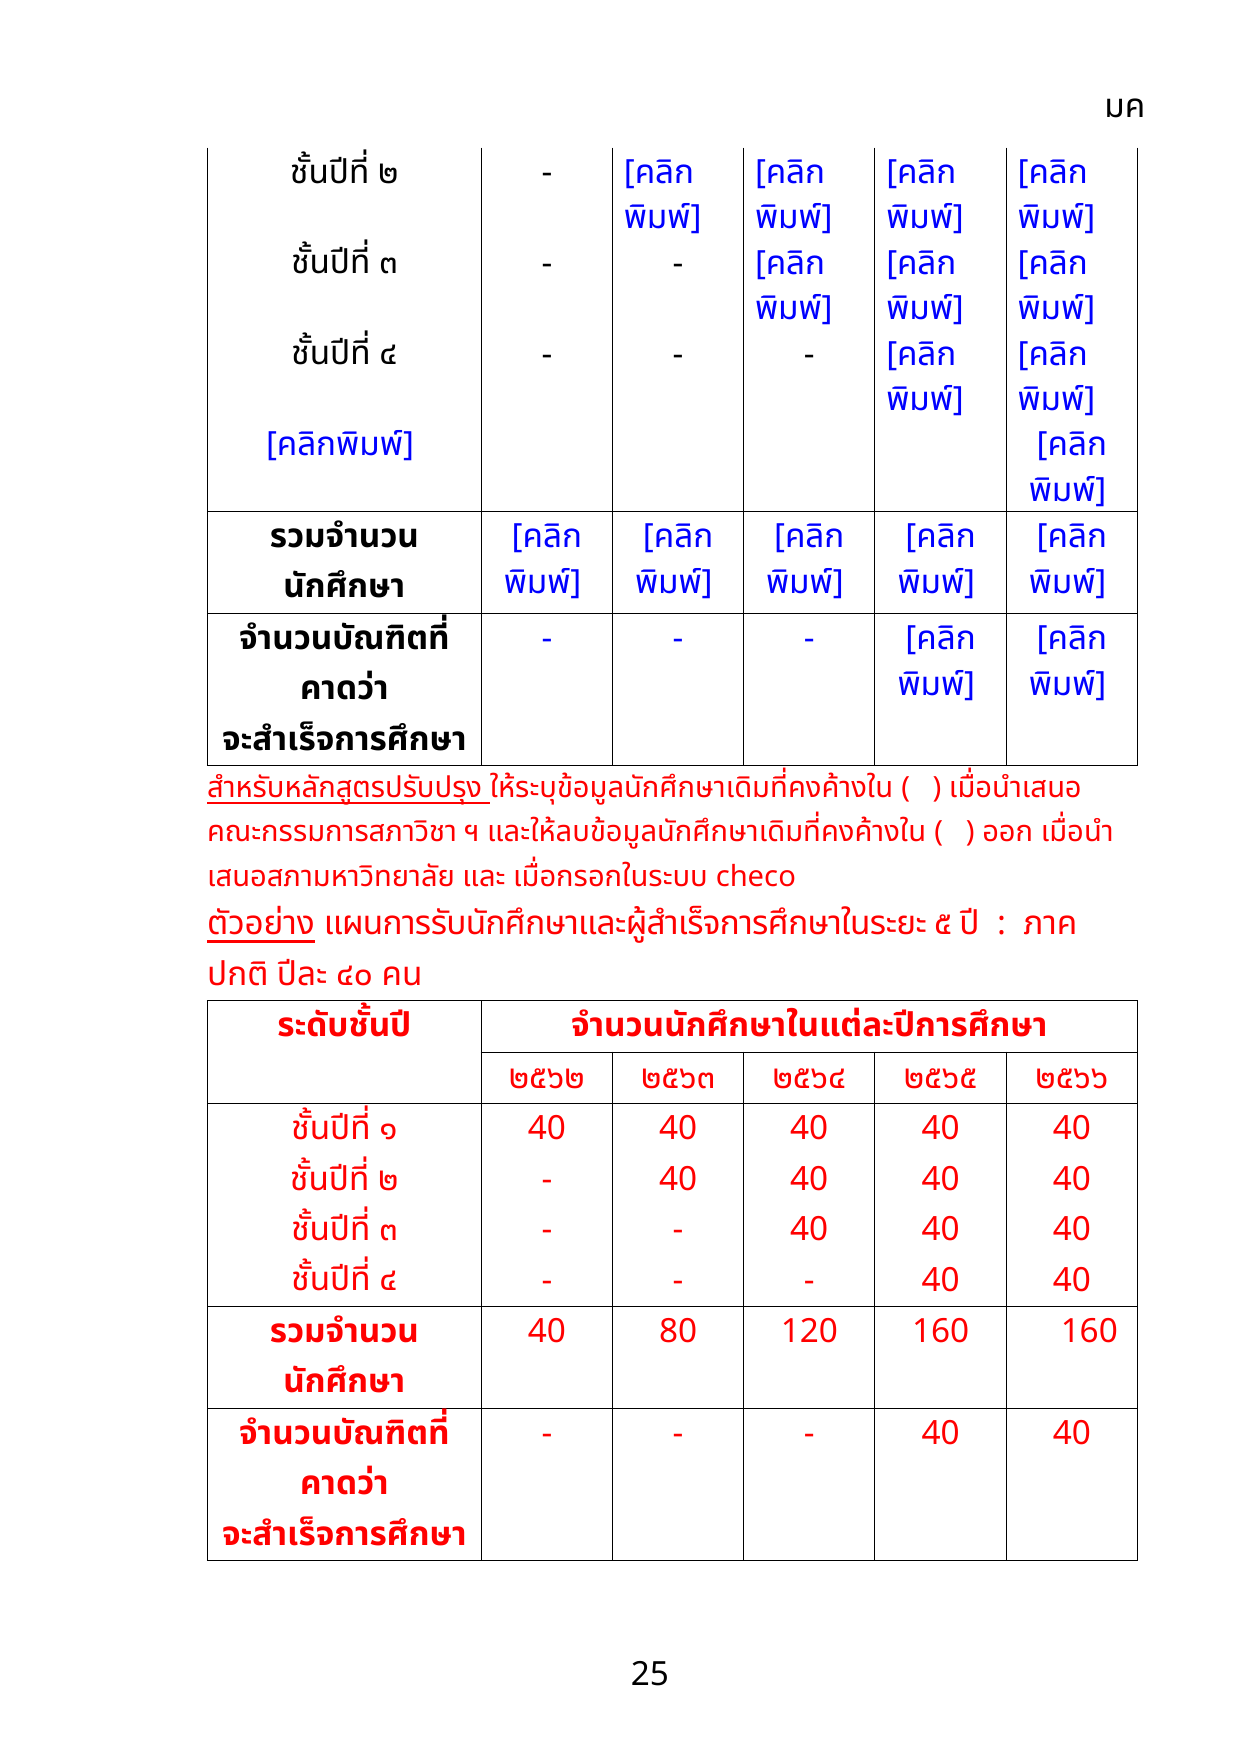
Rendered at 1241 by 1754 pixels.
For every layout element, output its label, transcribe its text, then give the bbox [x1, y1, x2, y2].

table_cell ๒๕๖๕ [875, 1053, 1006, 1103]
table_cell [613, 420, 743, 511]
table_cell [744, 239, 874, 329]
table_cell [875, 614, 1006, 765]
table_cell - [482, 1155, 612, 1205]
table_cell - [613, 239, 743, 329]
table_cell [1007, 329, 1137, 420]
table_cell [1007, 148, 1137, 238]
table_cell - [482, 148, 612, 238]
table_cell 40 [875, 1155, 1006, 1205]
table_cell [875, 420, 1006, 511]
table_cell จำนวนบัณฑิตที่คาดว่า จะสำเร็จการศึกษา [208, 1409, 481, 1560]
table_cell - [482, 1255, 612, 1306]
table_cell 40 [744, 1205, 874, 1255]
table_cell [613, 512, 743, 613]
table_cell 40 [613, 1155, 743, 1205]
table_cell - [613, 1409, 743, 1560]
table_cell [875, 512, 1006, 613]
table_cell 160 [1007, 1307, 1137, 1408]
table_cell 40 [482, 1104, 612, 1154]
table_cell [1007, 239, 1137, 329]
table_cell [208, 420, 481, 511]
table_cell [1007, 512, 1137, 613]
table_cell [613, 148, 743, 238]
table_cell 40 [875, 1409, 1006, 1560]
table_cell รวมจำนวนนักศึกษา [208, 512, 481, 613]
table_cell 80 [613, 1307, 743, 1408]
table_cell ชั้นปีที่ ๓ [208, 239, 481, 329]
table_cell - [482, 239, 612, 329]
table_cell รวมจำนวนนักศึกษา [208, 1307, 481, 1408]
table_cell 120 [744, 1307, 874, 1408]
table_cell 40 [744, 1104, 874, 1154]
table_cell - [482, 614, 612, 765]
table_cell 40 [875, 1255, 1006, 1306]
table_cell 40 [613, 1104, 743, 1154]
table_cell จำนวนบัณฑิตที่คาดว่า จะสำเร็จการศึกษา [208, 614, 481, 765]
table_cell ชั้นปีที่ ๓ [208, 1205, 481, 1255]
table_cell [875, 329, 1006, 420]
text ตัวอย่าง แผนการรับนักศึกษาและผู้สำเร็จการศึกษาในระยะ ๕ ปี : ภาคปกติ ปีละ ๔๐ คน [207, 899, 1128, 1000]
table_cell - [744, 1255, 874, 1306]
table_header จำนวนนักศึกษาในแต่ละปีการศึกษา [482, 1001, 1137, 1052]
table_cell 40 [1007, 1255, 1137, 1306]
table_cell ชั้นปีที่ ๑ [208, 1104, 481, 1154]
table_cell 40 [1007, 1155, 1137, 1205]
table_cell [482, 420, 612, 511]
table_cell 40 [875, 1205, 1006, 1255]
table_cell ๒๕๖๖ [1007, 1053, 1137, 1103]
table_cell [1007, 614, 1137, 765]
text สำหรับหลักสูตรปรับปรุง ให้ระบุข้อมูลนักศึกษาเดิมที่คงค้างใน ( ) เมื่อนำเสนอคณะกรรมการสภาวิชา ฯ และให้ลบข้อมูลนักศึกษาเดิมที่คงค้างใน ( ) ออก เมื่อนำเสนอสภามหาวิทยาลัย และ เมื่อกรอกในระบบ checo [207, 766, 1128, 899]
table_cell ชั้นปีที่ ๔ [208, 1255, 481, 1306]
table_cell ๒๕๖๒ [482, 1053, 612, 1103]
table_header ระดับชั้นปี [208, 1001, 481, 1103]
table_cell - [744, 1409, 874, 1560]
table_cell 40 [1007, 1104, 1137, 1154]
table_cell [744, 420, 874, 511]
table_cell - [744, 329, 874, 420]
table_cell - [613, 329, 743, 420]
table_cell ชั้นปีที่ ๒ [208, 148, 481, 238]
table_cell 160 [875, 1307, 1006, 1408]
table_cell - [482, 1205, 612, 1255]
table_cell - [613, 1205, 743, 1255]
table_cell ๒๕๖๔ [744, 1053, 874, 1103]
table_cell [744, 512, 874, 613]
table_cell [1007, 420, 1137, 511]
table_cell ชั้นปีที่ ๔ [208, 329, 481, 420]
table_cell 40 [875, 1104, 1006, 1154]
table_cell 40 [1007, 1409, 1137, 1560]
table_cell - [482, 1409, 612, 1560]
table_cell - [613, 614, 743, 765]
table_cell 40 [744, 1155, 874, 1205]
table_cell - [744, 614, 874, 765]
table_cell 40 [482, 1307, 612, 1408]
table_cell - [613, 1255, 743, 1306]
table_cell [482, 512, 612, 613]
table_cell ๒๕๖๓ [613, 1053, 743, 1103]
table_cell [744, 148, 874, 238]
table_cell [875, 239, 1006, 329]
table_cell 40 [1007, 1205, 1137, 1255]
table_cell [875, 148, 1006, 238]
table_cell - [482, 329, 612, 420]
table_cell ชั้นปีที่ ๒ [208, 1155, 481, 1205]
